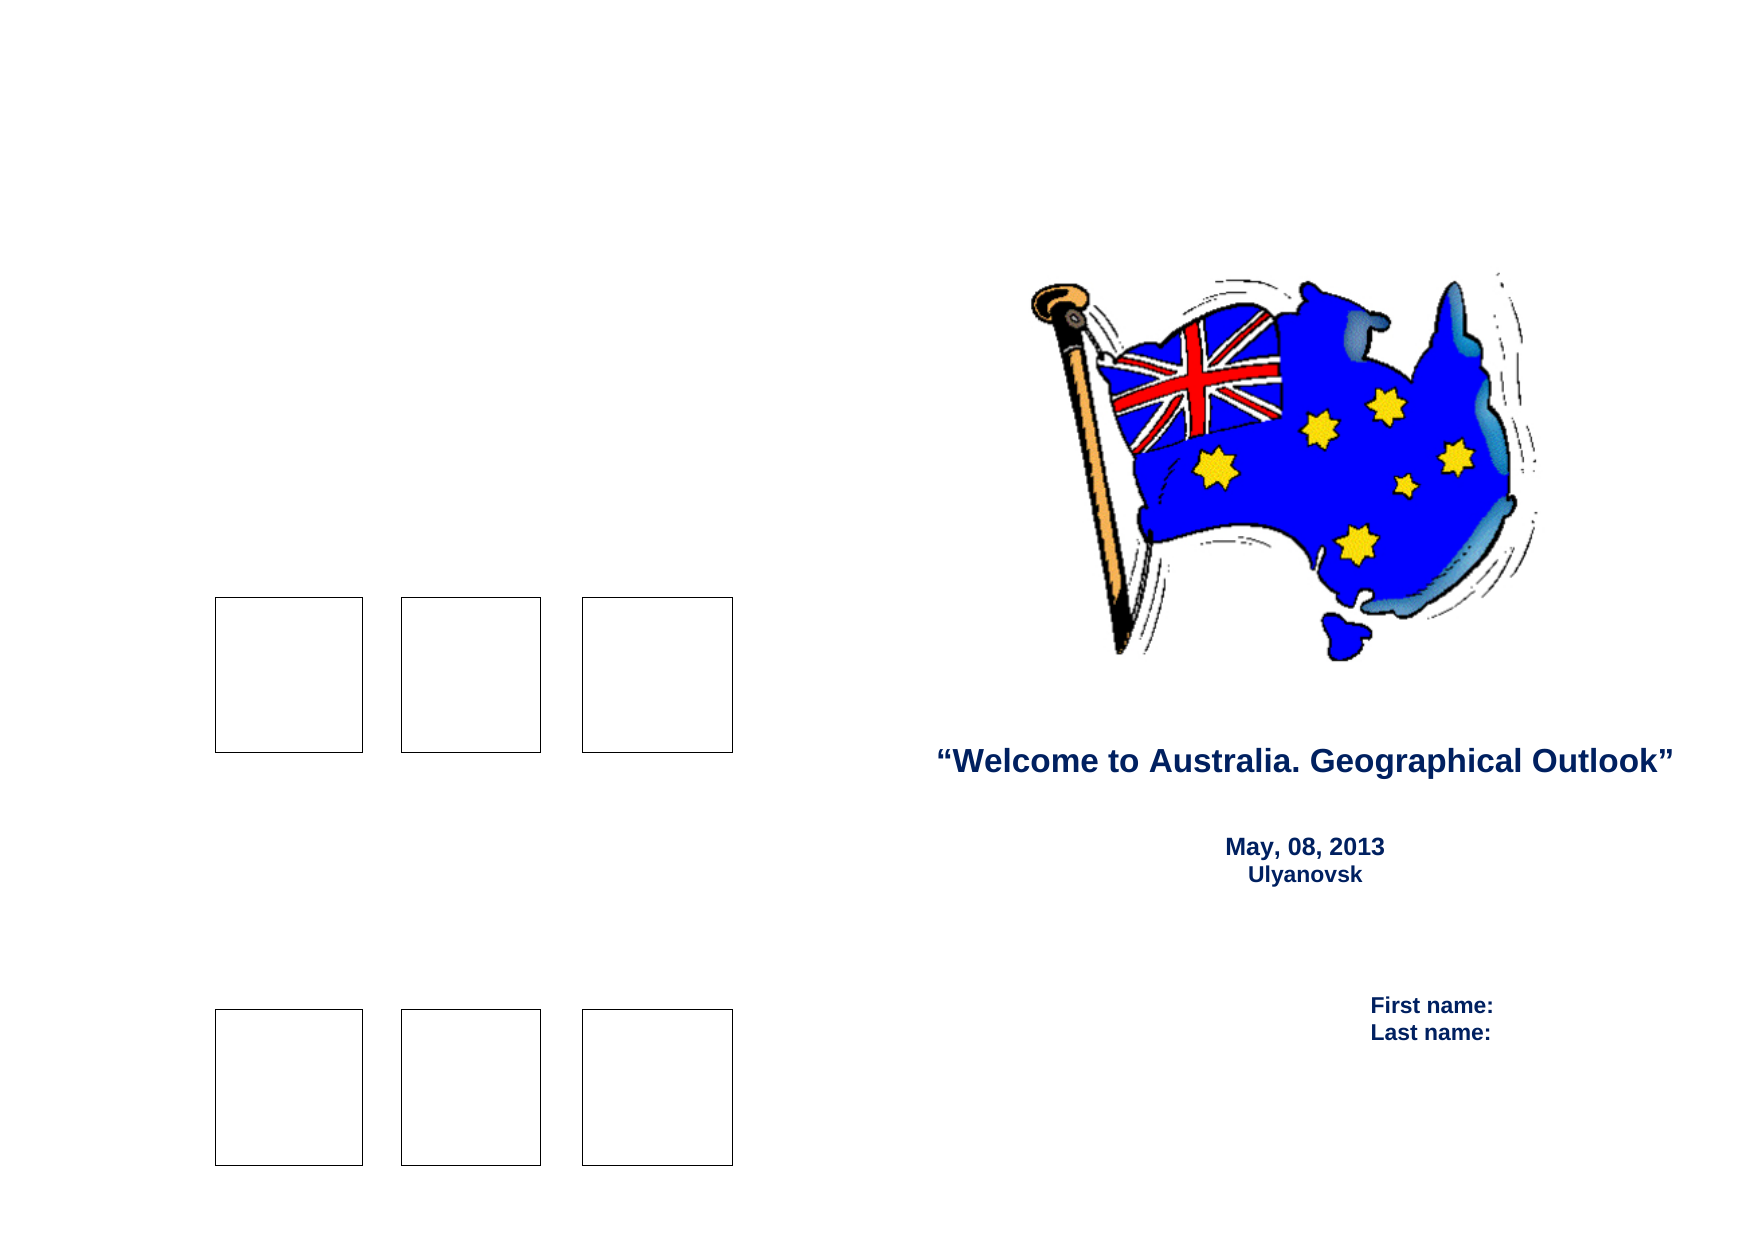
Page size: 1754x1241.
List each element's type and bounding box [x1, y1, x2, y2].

table_header [877, 75, 1690, 1165]
table_header [64, 75, 877, 1165]
picture [1018, 265, 1555, 668]
